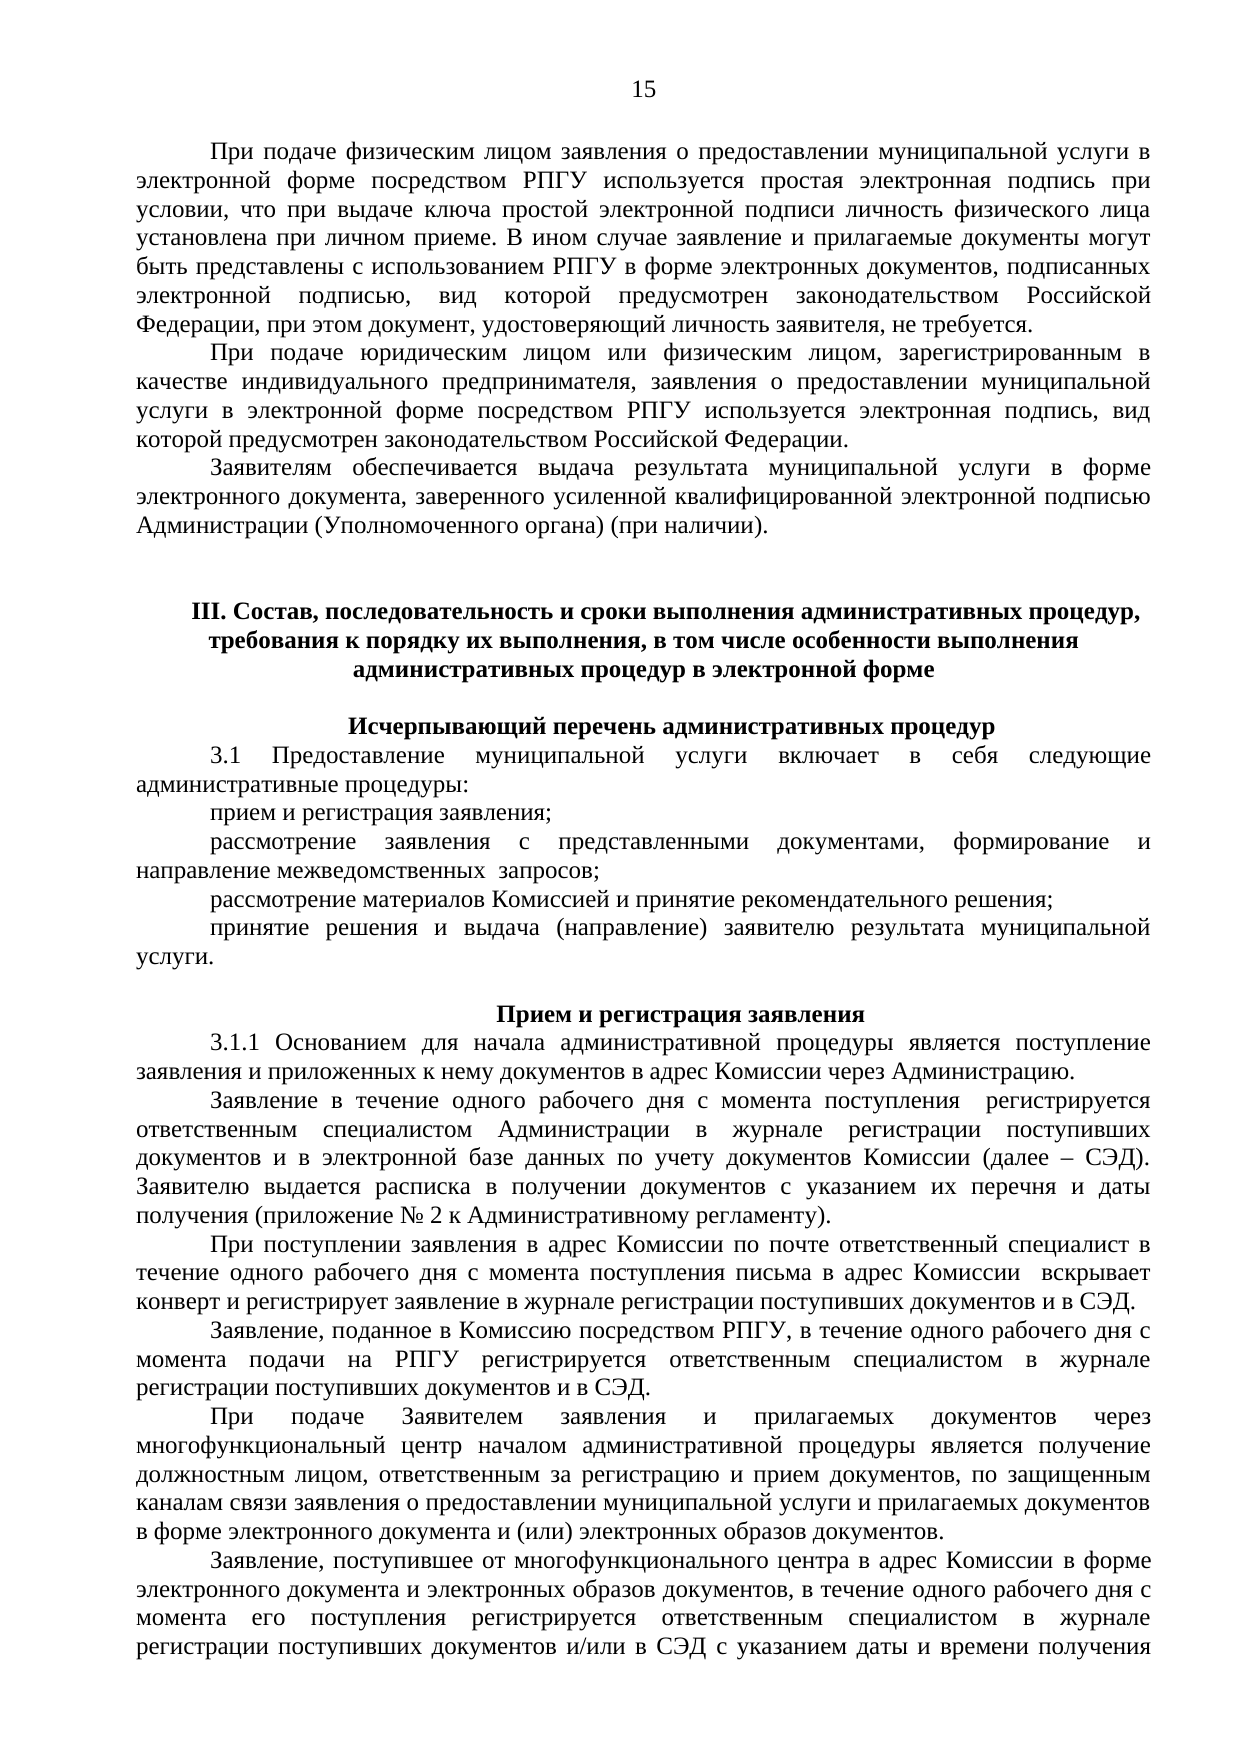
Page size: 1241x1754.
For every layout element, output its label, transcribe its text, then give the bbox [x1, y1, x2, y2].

text При подаче физическим лицом заявления о предоставлении муниципальной услуги в электронной форме посредством РПГУ используется простая электронная подпись при условии, что при выдаче ключа простой электронной подписи личность физического лица установлена при личном приеме. В ином случае заявление и прилагаемые документы могут быть представлены с использованием РПГУ в форме электронных документов, подписанных электронной подписью, вид которой предусмотрен законодательством Российской Федерации, при этом документ, удостоверяющий личность заявителя, не требуется. [136, 136, 1152, 337]
text Заявление, поданное в Комиссию посредством РПГУ, в течение одного рабочего дня с момента подачи на РПГУ регистрируется ответственным специалистом в журнале регистрации поступивших документов и в СЭД. [136, 1315, 1152, 1401]
text При подаче Заявителем заявления и прилагаемых документов через многофункциональный центр началом административной процедуры является получение должностным лицом, ответственным за регистрацию и прием документов, по защищенным каналам связи заявления о предоставлении муниципальной услуги и прилагаемых документов в форме электронного документа и (или) электронных образов документов. [136, 1401, 1152, 1545]
text 3.1.1 Основанием для начала административной процедуры является поступление заявления и приложенных к нему документов в адрес Комиссии через Администрацию. [136, 1027, 1152, 1085]
text При подаче юридическим лицом или физическим лицом, зарегистрированным в качестве индивидуального предпринимателя, заявления о предоставлении муниципальной услуги в электронной форме посредством РПГУ используется электронная подпись, вид которой предусмотрен законодательством Российской Федерации. [136, 337, 1152, 452]
text 3.1 Предоставление муниципальной услуги включает в себя следующие административные процедуры: [136, 740, 1152, 797]
text При поступлении заявления в адрес Комиссии по почте ответственный специалист в течение одного рабочего дня с момента поступления письма в адрес Комиссии вскрывает конверт и регистрирует заявление в журнале регистрации поступивших документов и в СЭД. [136, 1229, 1152, 1315]
text Заявителям обеспечивается выдача результата муниципальной услуги в форме электронного документа, заверенного усиленной квалифицированной электронной подписью Администрации (Уполномоченного органа) (при наличии). [136, 452, 1152, 539]
text III. Состав, последовательность и сроки выполнения административных процедур, требования к порядку их выполнения, в том числе особенности выполнения административных процедур в электронной форме [136, 596, 1152, 682]
text Прием и регистрация заявления [136, 999, 1152, 1027]
text рассмотрение материалов Комиссией и принятие рекомендательного решения; [136, 884, 1152, 912]
text принятие решения и выдача (направление) заявителю результата муниципальной услуги. [136, 912, 1152, 970]
text прием и регистрация заявления; [136, 797, 1152, 826]
text Заявление в течение одного рабочего дня с момента поступления регистрируется ответственным специалистом Администрации в журнале регистрации поступивших документов и в электронной базе данных по учету документов Комиссии (далее – СЭД). Заявителю выдается расписка в получении документов с указанием их перечня и даты получения (приложение № 2 к Административному регламенту). [136, 1085, 1152, 1229]
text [136, 1545, 1152, 1660]
text рассмотрение заявления с представленными документами, формирование и направление межведомственных запросов; [136, 826, 1152, 884]
text Исчерпывающий перечень административных процедур [136, 711, 1152, 740]
